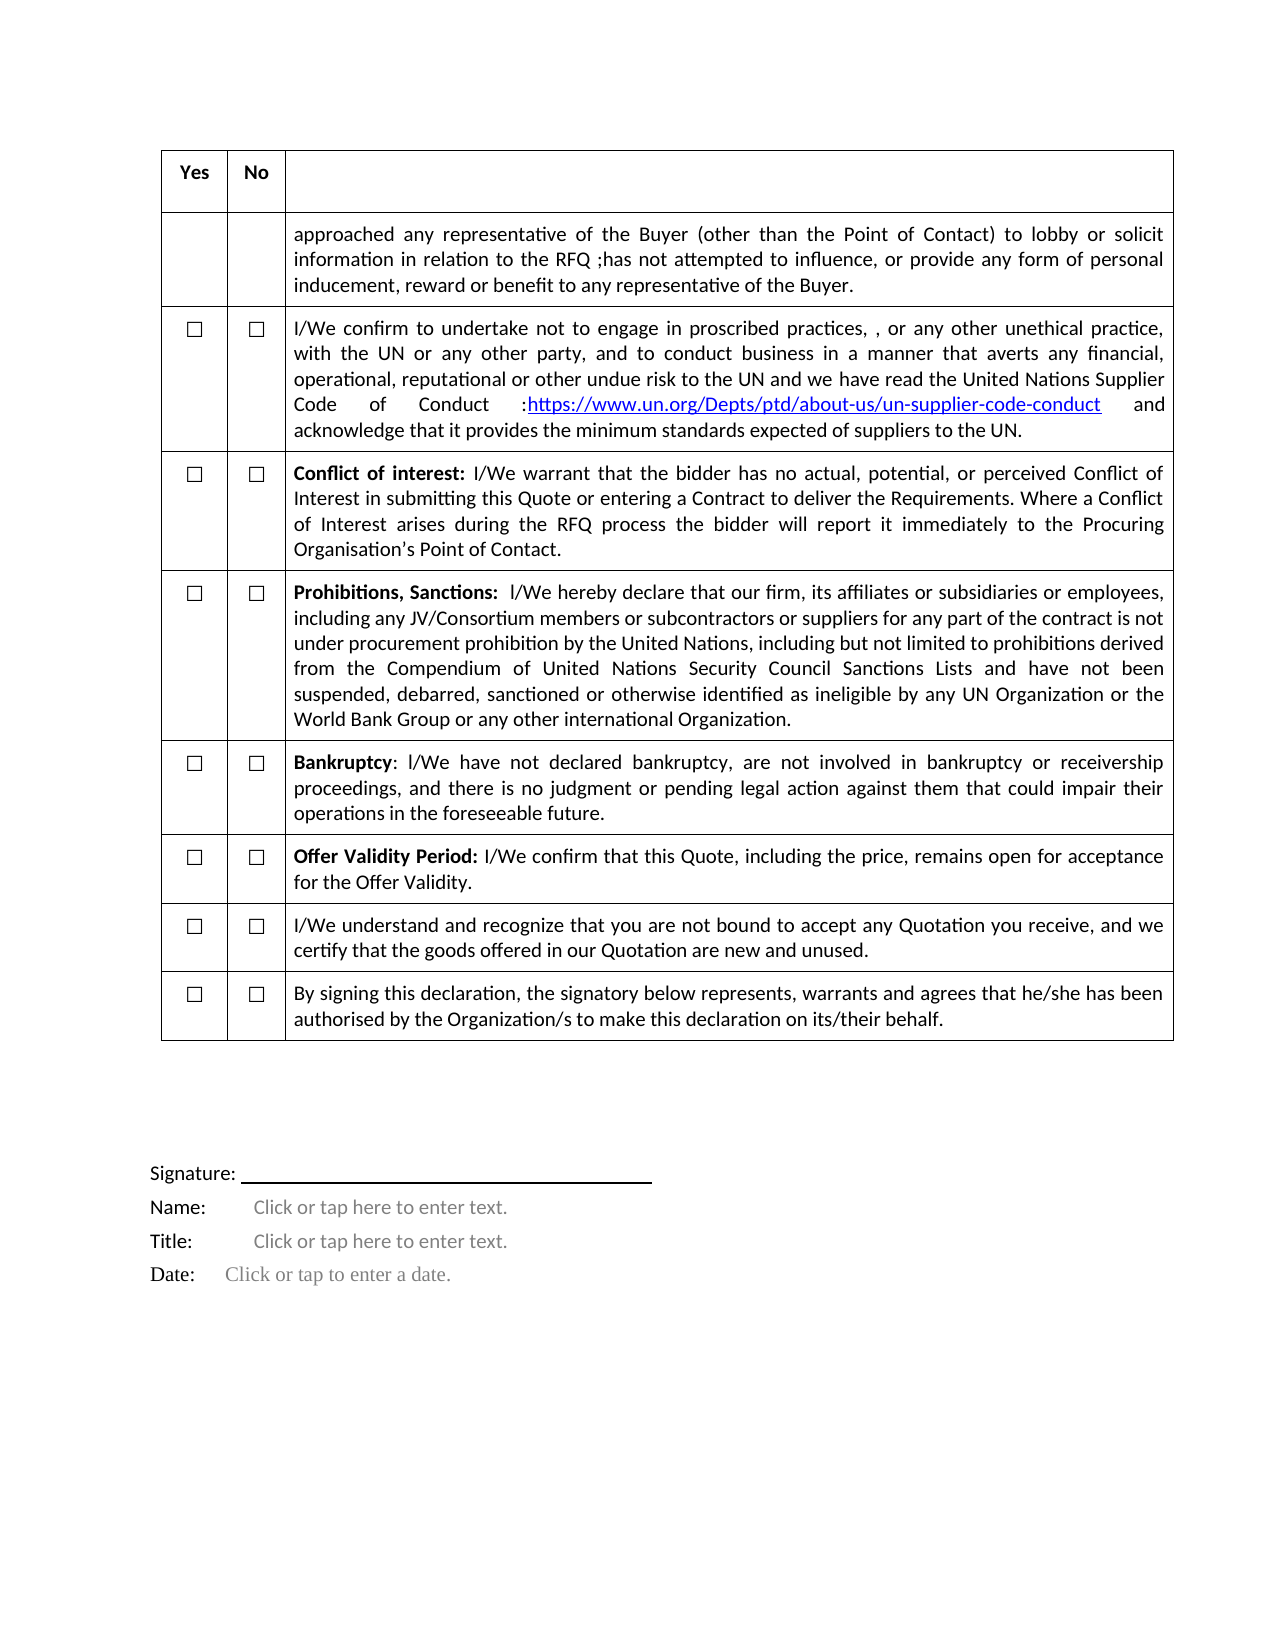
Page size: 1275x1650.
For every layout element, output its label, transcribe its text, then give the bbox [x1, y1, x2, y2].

table_cell ☐ [228, 571, 285, 740]
table_header No [228, 151, 285, 212]
table_cell ☐ [228, 213, 285, 306]
text Title: Click or tap here to enter text. [150, 1228, 1125, 1253]
table_cell I/We confirm to undertake not to engage in proscribed practices, , or any other unethical practice, with the UN or any other party, and to conduct business in a manner that averts any financial, operational, reputational or other undue risk to the UN and we have read the United Nations Supplier Code of Conduct :https://www.un.org/Depts/ptd/about-us/un-supplier-code-conduct and acknowledge that it provides the minimum standards expected of suppliers to the UN. [286, 307, 1173, 451]
table_cell ☐ [162, 571, 227, 740]
table_cell Prohibitions, Sanctions: l/We hereby declare that our firm, its affiliates or subsidiaries or employees, including any JV/Consortium members or subcontractors or suppliers for any part of the contract is not under procurement prohibition by the United Nations, including but not limited to prohibitions derived from the Compendium of United Nations Security Council Sanctions Lists and have not been suspended, debarred, sanctioned or otherwise identified as ineligible by any UN Organization or the World Bank Group or any other international Organization. [286, 571, 1173, 740]
text Name: Click or tap here to enter text. [150, 1194, 1125, 1220]
text Date: Click or tap to enter a date. [150, 1262, 1125, 1286]
table_cell ☐ [162, 972, 227, 1040]
table_cell I/We understand and recognize that you are not bound to accept any Quotation you receive, and we certify that the goods offered in our Quotation are new and unused. [286, 904, 1173, 971]
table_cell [286, 213, 1173, 306]
table_cell Bankruptcy: l/We have not declared bankruptcy, are not involved in bankruptcy or receivership proceedings, and there is no judgment or pending legal action against them that could impair their operations in the foreseeable future. [286, 741, 1173, 834]
table_cell By signing this declaration, the signatory below represents, warrants and agrees that he/she has been authorised by the Organization/s to make this declaration on its/their behalf. [286, 972, 1173, 1040]
table_cell ☐ [228, 741, 285, 834]
table_cell ☐ [228, 835, 285, 903]
table_cell ☐ [228, 452, 285, 570]
table_cell ☐ [162, 904, 227, 971]
table_header Yes [162, 151, 227, 212]
table_cell ☐ [228, 307, 285, 451]
text Signature: [150, 1161, 1125, 1186]
table_cell ☐ [162, 835, 227, 903]
table_cell Conflict of interest: I/We warrant that the bidder has no actual, potential, or perceived Conflict of Interest in submitting this Quote or entering a Contract to deliver the Requirements. Where a Conflict of Interest arises during the RFQ process the bidder will report it immediately to the Procuring Organisation’s Point of Contact. [286, 452, 1173, 570]
table_cell ☐ [162, 741, 227, 834]
table_cell ☐ [162, 452, 227, 570]
table_cell Offer Validity Period: I/We confirm that this Quote, including the price, remains open for acceptance for the Offer Validity. [286, 835, 1173, 903]
table_cell ☐ [162, 307, 227, 451]
table_header [286, 151, 1173, 212]
table_cell ☐ [228, 904, 285, 971]
table_cell ☐ [228, 972, 285, 1040]
table_cell ☐ [162, 213, 227, 306]
